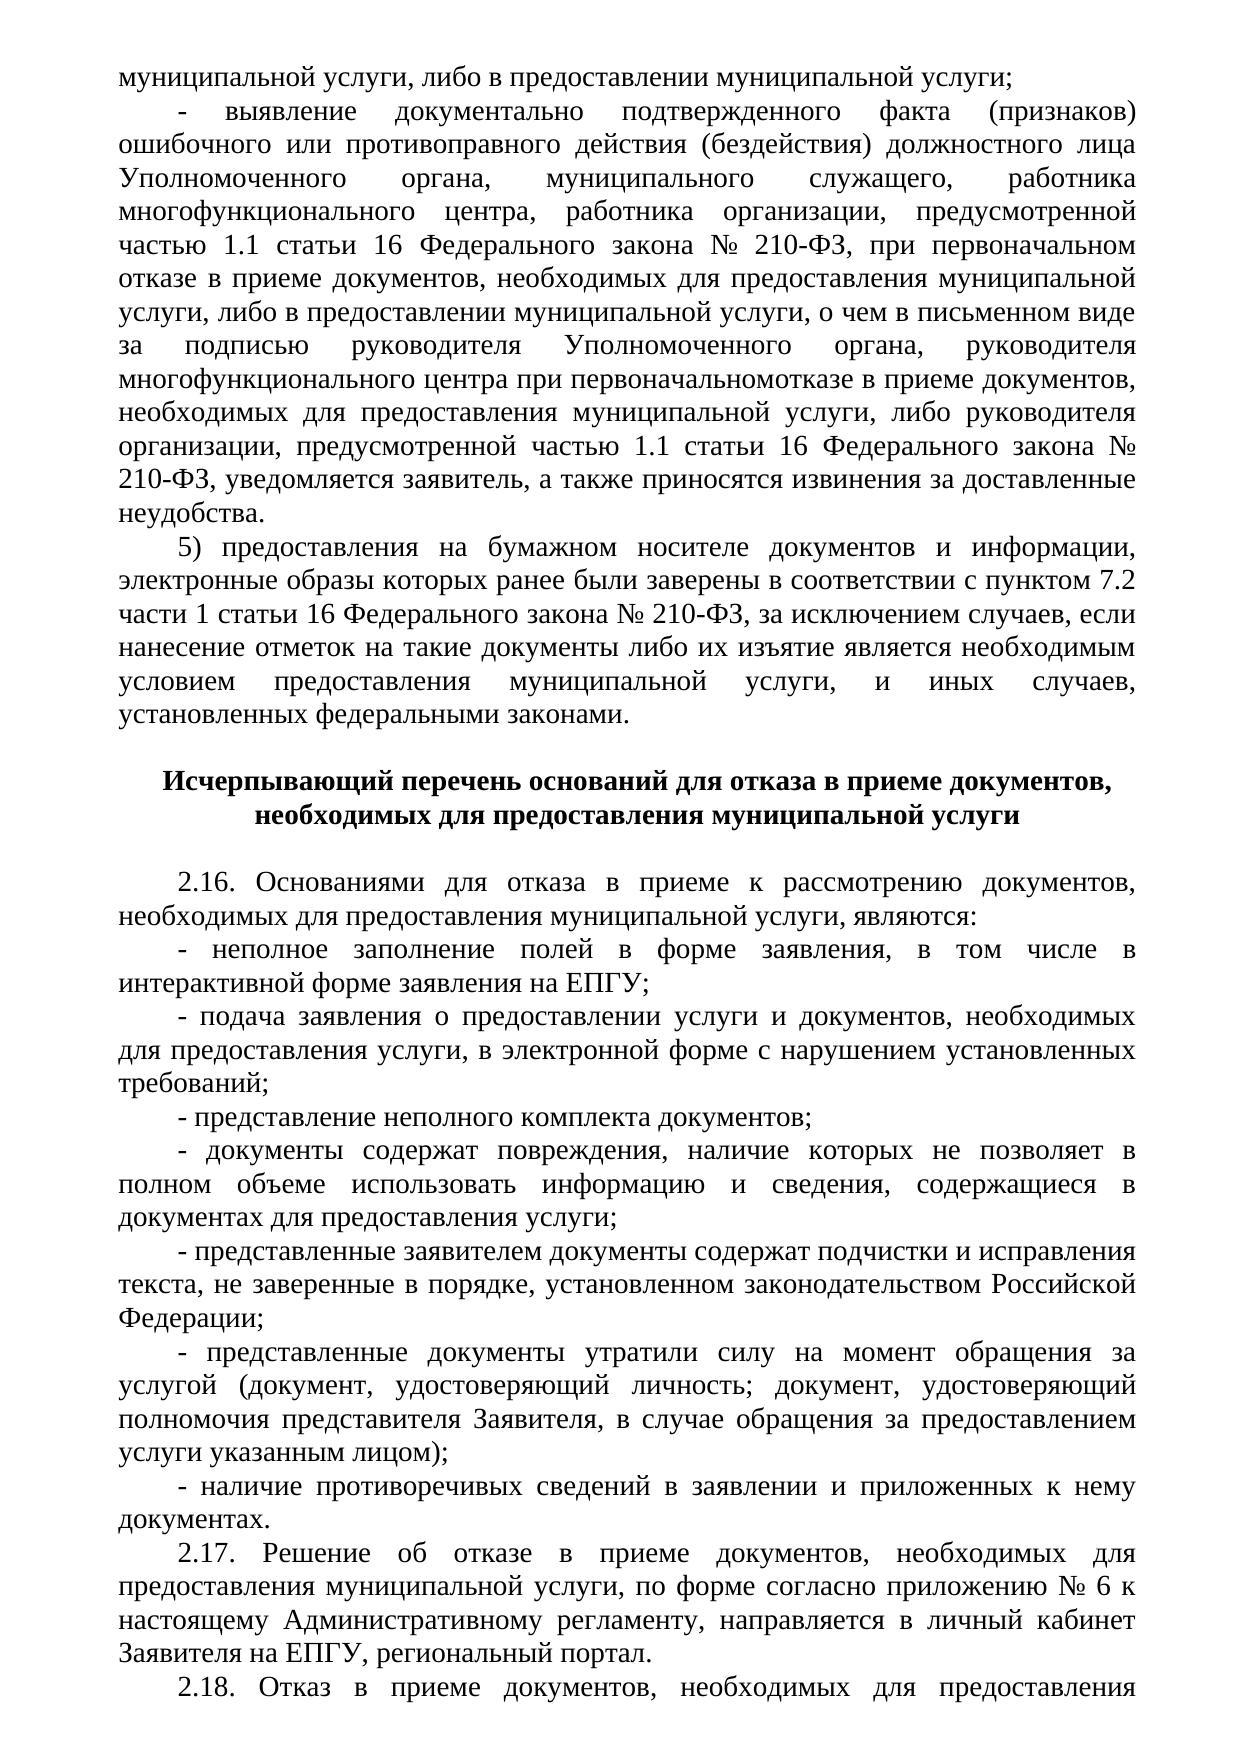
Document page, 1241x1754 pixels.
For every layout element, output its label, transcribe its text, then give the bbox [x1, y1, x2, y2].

text - выявление документально подтвержденного факта (признаков) ошибочного или противоправного действия (бездействия) должностного лица Уполномоченного органа, муниципального служащего, работника многофункционального центра, работника организации, предусмотренной частью 1.1 статьи 16 Федерального закона № 210-ФЗ, при первоначальном отказе в приеме документов, необходимых для предоставления муниципальной услуги, либо в предоставлении муниципальной услуги, о чем в письменном виде за подписью руководителя Уполномоченного органа, руководителя многофункционального центра при первоначальномотказе в приеме документов, необходимых для предоставления муниципальной услуги, либо руководителя организации, предусмотренной частью 1.1 статьи 16 Федерального закона № 210-ФЗ, уведомляется заявитель, а также приносятся извинения за доставленные неудобства. [118, 93, 1137, 529]
text - неполное заполнение полей в форме заявления, в том числе в интерактивной форме заявления на ЕПГУ; [118, 931, 1137, 998]
text - наличие противоречивых сведений в заявлении и приложенных к нему документах. [118, 1468, 1137, 1535]
text - документы содержат повреждения, наличие которых не позволяет в полном объеме использовать информацию и сведения, содержащиеся в документах для предоставления услуги; [118, 1132, 1137, 1233]
text - подача заявления о предоставлении услуги и документов, необходимых для предоставления услуги, в электронной форме с нарушением установленных требований; [118, 998, 1137, 1099]
subtitle Исчерпывающий перечень оснований для отказа в приеме документов, необходимых для предоставления муниципальной услуги [138, 763, 1137, 831]
text - представленные заявителем документы содержат подчистки и исправления текста, не заверенные в порядке, установленном законодательством Российской Федерации; [118, 1233, 1137, 1334]
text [118, 1669, 1137, 1703]
text - представленные документы утратили силу на момент обращения за услугой (документ, удостоверяющий личность; документ, удостоверяющий полномочия представителя Заявителя, в случае обращения за предоставлением услуги указанным лицом); [118, 1334, 1137, 1468]
text - представление неполного комплекта документов; [118, 1099, 1137, 1132]
text 2.17. Решение об отказе в приеме документов, необходимых для предоставления муниципальной услуги, по форме согласно приложению № 6 к настоящему Административному регламенту, направляется в личный кабинет Заявителя на ЕПГУ, региональный портал. [118, 1535, 1137, 1669]
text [118, 59, 1137, 93]
text 5) предоставления на бумажном носителе документов и информации, электронные образы которых ранее были заверены в соответствии с пунктом 7.2 части 1 статьи 16 Федерального закона № 210-ФЗ, за исключением случаев, если нанесение отметок на такие документы либо их изъятие является необходимым условием предоставления муниципальной услуги, и иных случаев, установленных федеральными законами. [118, 529, 1137, 730]
text 2.16. Основаниями для отказа в приеме к рассмотрению документов, необходимых для предоставления муниципальной услуги, являются: [118, 864, 1137, 931]
